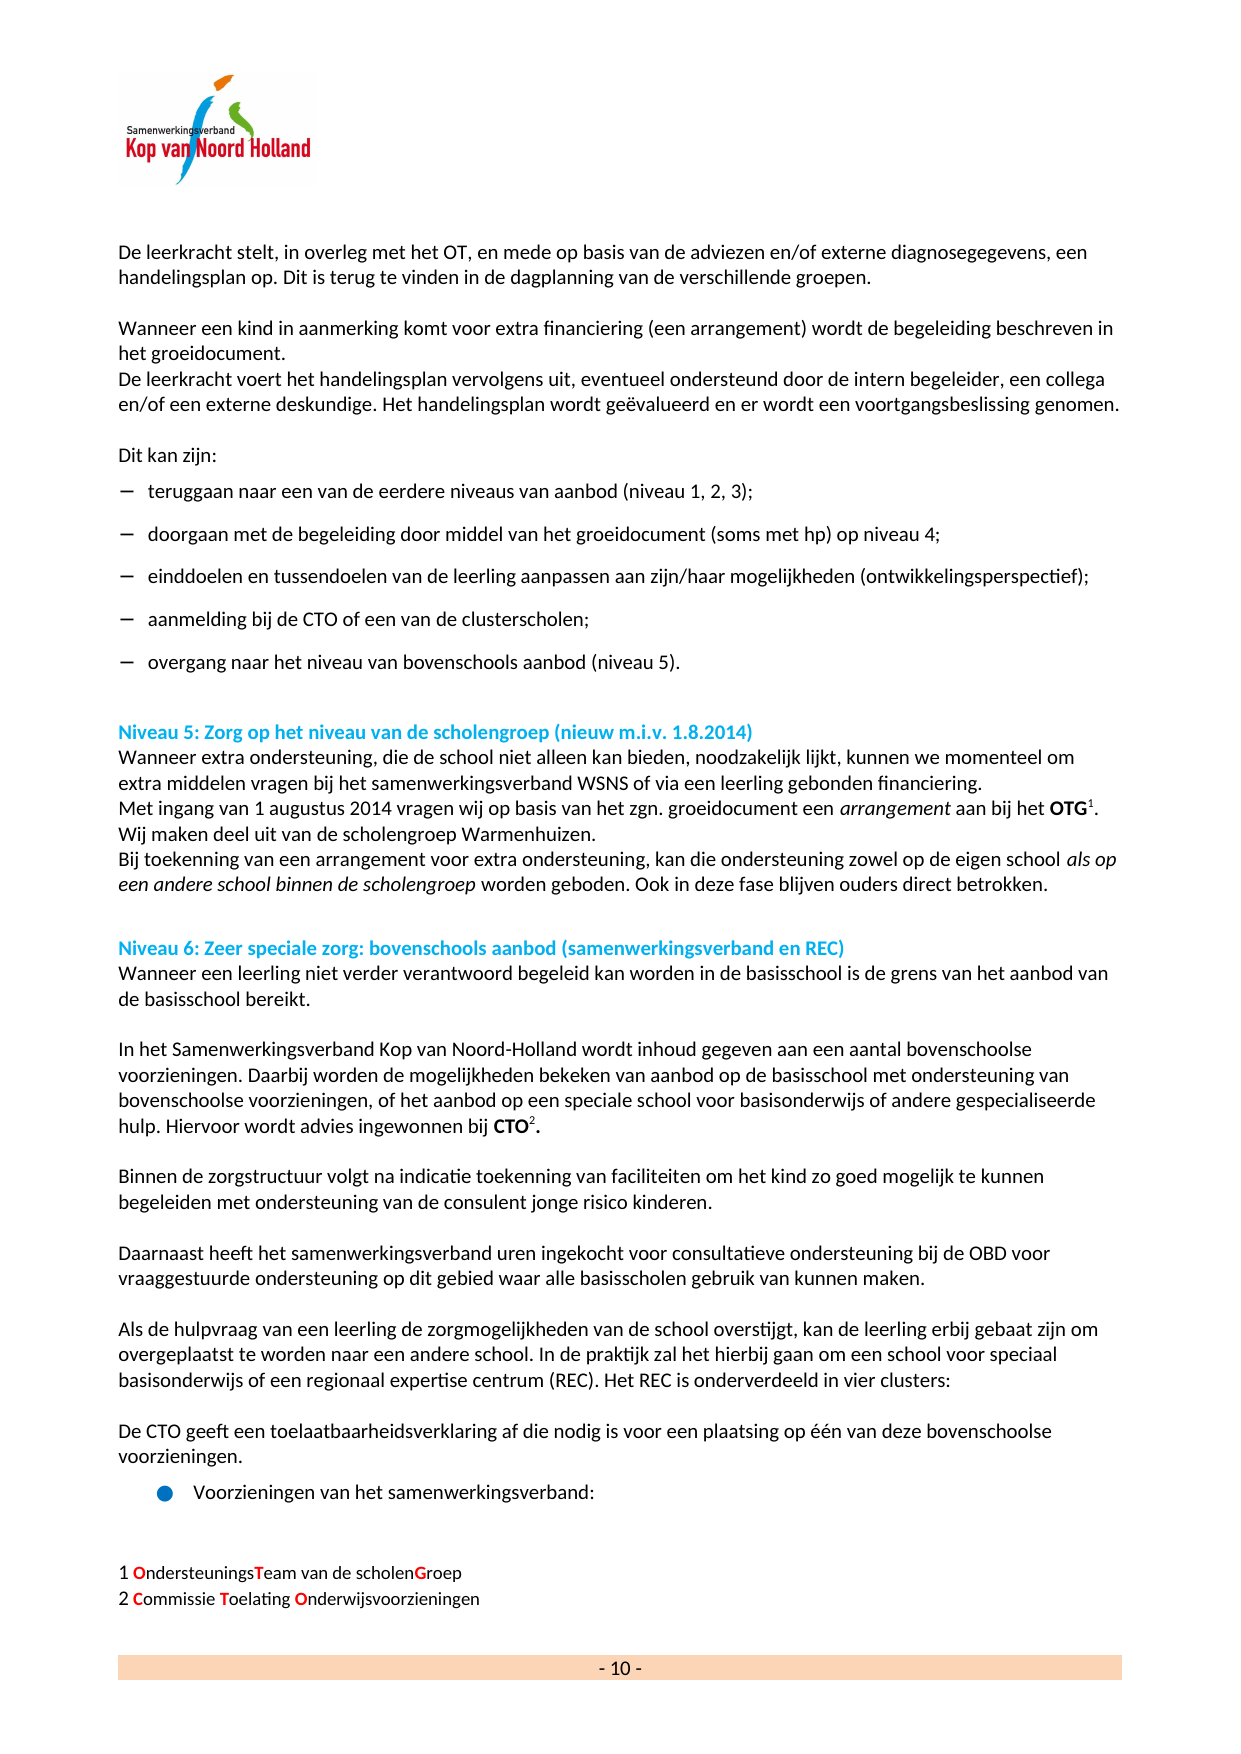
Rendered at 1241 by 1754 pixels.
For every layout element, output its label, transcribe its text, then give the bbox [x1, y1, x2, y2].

list einddoelen en tussendoelen van de leerling aanpassen aan zijn/haar mogelijkheden (ontwikkelingsperspectief); [118, 553, 1122, 596]
list doorgaan met de begeleiding door middel van het groeidocument (soms met hp) op niveau 4; [118, 510, 1122, 553]
text Niveau 6: Zeer speciale zorg: bovenschools aanbod (samenwerkingsverband en REC) [118, 935, 1122, 960]
text In het Samenwerkingsverband Kop van Noord-Holland wordt inhoud gegeven aan een aantal bovenschoolse voorzieningen. Daarbij worden de mogelijkheden bekeken van aanbod op de basisschool met ondersteuning van bovenschoolse voorzieningen, of het aanbod op een speciale school voor basisonderwijs of andere gespecialiseerde hulp. Hiervoor wordt advies ingewonnen bij CTO. [118, 1037, 1122, 1138]
list overgang naar het niveau van bovenschools aanbod (niveau 5). [118, 638, 1122, 681]
text De leerkracht voert het handelingsplan vervolgens uit, eventueel ondersteund door de intern begeleider, een collega en/of een externe deskundige. Het handelingsplan wordt geëvalueerd en er wordt een voortgangsbeslissing genomen. [118, 366, 1122, 417]
list aanmelding bij de CTO of een van de clusterscholen; [118, 596, 1122, 638]
text Binnen de zorgstructuur volgt na indicatie toekenning van faciliteiten om het kind zo goed mogelijk te kunnen begeleiden met ondersteuning van de consulent jonge risico kinderen. [118, 1164, 1122, 1214]
text Wanneer een kind in aanmerking komt voor extra financiering (een arrangement) wordt de begeleiding beschreven in het groeidocument. [118, 315, 1122, 366]
text Daarnaast heeft het samenwerkingsverband uren ingekocht voor consultatieve ondersteuning bij de OBD voor vraaggestuurde ondersteuning op dit gebied waar alle basisscholen gebruik van kunnen maken. [118, 1240, 1122, 1291]
text De leerkracht stelt, in overleg met het OT, en mede op basis van de adviezen en/of externe diagnosegegevens, een handelingsplan op. Dit is terug te vinden in de dagplanning van de verschillende groepen. [118, 239, 1122, 290]
list Voorzieningen van het samenwerkingsverband: [156, 1469, 1122, 1511]
text De CTO geeft een toelaatbaarheidsverklaring af die nodig is voor een plaatsing op één van deze bovenschoolse voorzieningen. [118, 1418, 1122, 1469]
list teruggaan naar een van de eerdere niveaus van aanbod (niveau 1, 2, 3); [118, 468, 1122, 510]
picture [118, 73, 318, 186]
text Als de hulpvraag van een leerling de zorgmogelijkheden van de school overstijgt, kan de leerling erbij gebaat zijn om overgeplaatst te worden naar een andere school. In de praktijk zal het hierbij gaan om een school voor speciaal basisonderwijs of een regionaal expertise centrum (REC). Het REC is onderverdeeld in vier clusters: [118, 1316, 1122, 1392]
text Wanneer een leerling niet verder verantwoord begeleid kan worden in de basisschool is de grens van het aanbod van de basisschool bereikt. [118, 960, 1122, 1011]
text Niveau 5: Zorg op het niveau van de scholengroep (nieuw m.i.v. 1.8.2014) Wanneer extra ondersteuning, die de school niet alleen kan bieden, noodzakelijk lijkt, kunnen we momenteel om extra middelen vragen bij het samenwerkingsverband WSNS of via een leerling gebonden financiering. Met ingang van 1 augustus 2014 vragen wij op basis van het zgn. groeidocument een arrangement aan bij het OTG. Wij maken deel uit van de scholengroep Warmenhuizen. Bij toekenning van een arrangement voor extra ondersteuning, kan die ondersteuning zowel op de eigen school als op een andere school binnen de scholengroep worden geboden. Ook in deze fase blijven ouders direct betrokken. [118, 719, 1122, 897]
text Dit kan zijn: [118, 442, 1122, 468]
